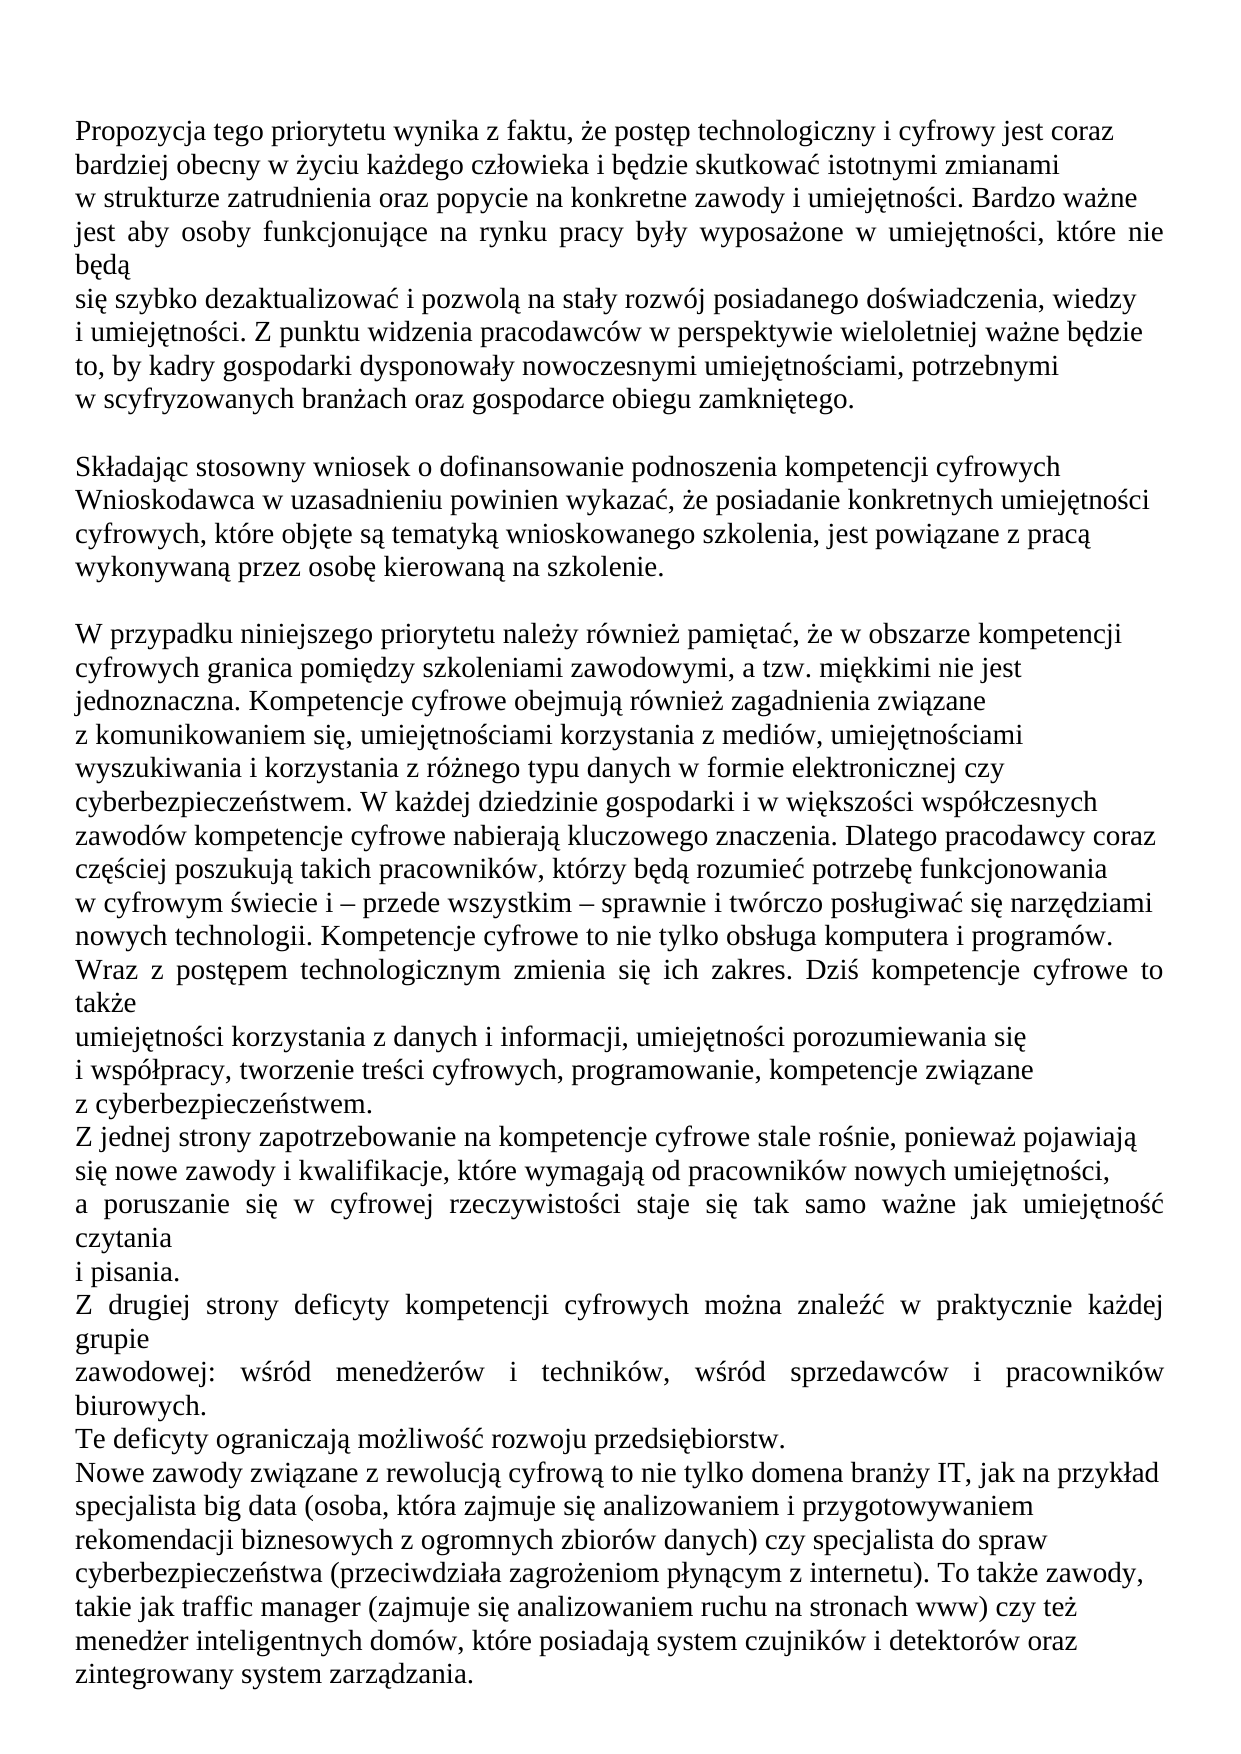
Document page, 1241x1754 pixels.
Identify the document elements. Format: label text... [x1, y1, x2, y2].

text Z jednej strony zapotrzebowanie na kompetencje cyfrowe stale rośnie, ponieważ pojawiają [75, 1119, 1165, 1153]
text rekomendacji biznesowych z ogromnych zbiorów danych) czy specjalista do spraw [75, 1522, 1165, 1556]
text bardziej obecny w życiu każdego człowieka i będzie skutkować istotnymi zmianami [75, 147, 1165, 180]
text Wraz z postępem technologicznym zmienia się ich zakres. Dziś kompetencje cyfrowe to także [75, 952, 1165, 1019]
text z komunikowaniem się, umiejętnościami korzystania z mediów, umiejętnościami [75, 717, 1165, 751]
text i umiejętności. Z punktu widzenia pracodawców w perspektywie wieloletniej ważne będzie [75, 314, 1165, 348]
text cyberbezpieczeństwa (przeciwdziała zagrożeniom płynącym z internetu). To także zawody, [75, 1556, 1165, 1589]
text cyberbezpieczeństwem. W każdej dziedzinie gospodarki i w większości współczesnych [75, 784, 1165, 818]
text cyfrowych granica pomiędzy szkoleniami zawodowymi, a tzw. miękkimi nie jest [75, 650, 1165, 683]
text Te deficyty ograniczają możliwość rozwoju przedsiębiorstw. [75, 1421, 1165, 1455]
text a poruszanie się w cyfrowej rzeczywistości staje się tak samo ważne jak umiejętność czytania [75, 1187, 1165, 1254]
text specjalista big data (osoba, która zajmuje się analizowaniem i przygotowywaniem [75, 1488, 1165, 1522]
text to, by kadry gospodarki dysponowały nowoczesnymi umiejętnościami, potrzebnymi [75, 348, 1165, 382]
text umiejętności korzystania z danych i informacji, umiejętności porozumiewania się [75, 1019, 1165, 1052]
text i pisania. [75, 1254, 1165, 1287]
text jednoznaczna. Kompetencje cyfrowe obejmują również zagadnienia związane [75, 683, 1165, 717]
text i współpracy, tworzenie treści cyfrowych, programowanie, kompetencje związane [75, 1052, 1165, 1086]
text z cyberbezpieczeństwem. [75, 1086, 1165, 1119]
text wykonywaną przez osobę kierowaną na szkolenie. [75, 549, 1165, 583]
text się nowe zawody i kwalifikacje, które wymagają od pracowników nowych umiejętności, [75, 1153, 1165, 1187]
text Składając stosowny wniosek o dofinansowanie podnoszenia kompetencji cyfrowych [75, 449, 1165, 482]
text takie jak traffic manager (zajmuje się analizowaniem ruchu na stronach www) czy też [75, 1589, 1165, 1623]
text Z drugiej strony deficyty kompetencji cyfrowych można znaleźć w praktycznie każdej grupie [75, 1287, 1165, 1354]
text zintegrowany system zarządzania. [75, 1656, 1165, 1690]
text częściej poszukują takich pracowników, którzy będą rozumieć potrzebę funkcjonowania [75, 851, 1165, 885]
text cyfrowych, które objęte są tematyką wnioskowanego szkolenia, jest powiązane z pracą [75, 516, 1165, 549]
text jest aby osoby funkcjonujące na rynku pracy były wyposażone w umiejętności, które nie będą [75, 214, 1165, 281]
text w strukturze zatrudnienia oraz popycie na konkretne zawody i umiejętności. Bardzo ważne [75, 180, 1165, 214]
text się szybko dezaktualizować i pozwolą na stały rozwój posiadanego doświadczenia, wiedzy [75, 281, 1165, 314]
text zawodowej: wśród menedżerów i techników, wśród sprzedawców i pracowników biurowych. [75, 1354, 1165, 1421]
text w scyfryzowanych branżach oraz gospodarce obiegu zamkniętego. [75, 382, 1165, 415]
text Nowe zawody związane z rewolucją cyfrową to nie tylko domena branży IT, jak na przykład [75, 1455, 1165, 1488]
text Propozycja tego priorytetu wynika z faktu, że postęp technologiczny i cyfrowy jest coraz [75, 113, 1165, 147]
text menedżer inteligentnych domów, które posiadają system czujników i detektorów oraz [75, 1623, 1165, 1656]
text W przypadku niniejszego priorytetu należy również pamiętać, że w obszarze kompetencji [75, 616, 1165, 650]
text zawodów kompetencje cyfrowe nabierają kluczowego znaczenia. Dlatego pracodawcy coraz [75, 818, 1165, 851]
text w cyfrowym świecie i – przede wszystkim – sprawnie i twórczo posługiwać się narzędziami [75, 885, 1165, 918]
text nowych technologii. Kompetencje cyfrowe to nie tylko obsługa komputera i programów. [75, 918, 1165, 952]
text Wnioskodawca w uzasadnieniu powinien wykazać, że posiadanie konkretnych umiejętności [75, 482, 1165, 516]
text wyszukiwania i korzystania z różnego typu danych w formie elektronicznej czy [75, 751, 1165, 784]
